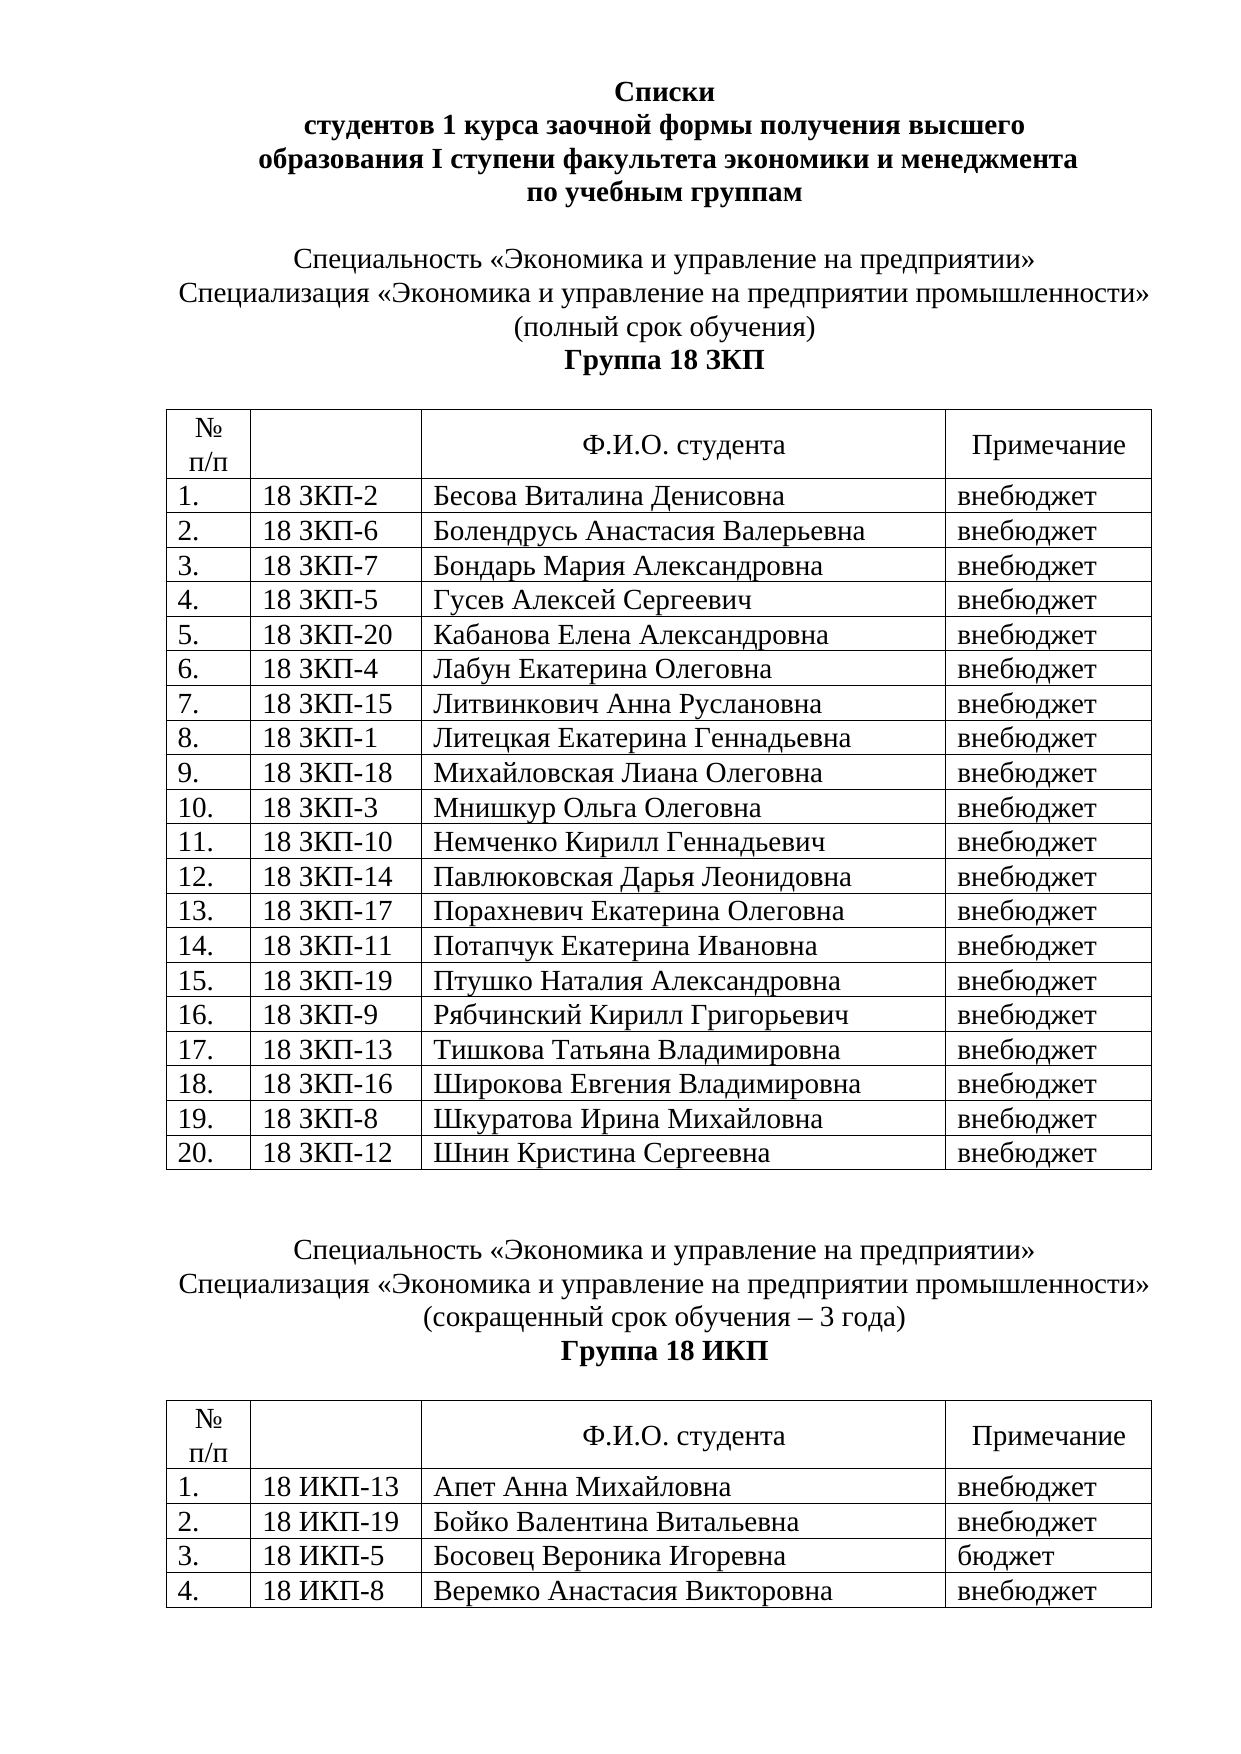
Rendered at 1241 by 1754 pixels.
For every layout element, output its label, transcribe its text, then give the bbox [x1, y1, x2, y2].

table_cell 18 ЗКП-16 [251, 1066, 421, 1100]
table_cell Михайловская Лиана Олеговна [422, 755, 945, 789]
table_cell Апет Анна Михайловна [422, 1469, 945, 1503]
table_cell 18 ЗКП-13 [251, 1032, 421, 1065]
table_header № п/п [167, 410, 250, 477]
table_cell внебюджет [946, 582, 1151, 616]
table_cell 18 ЗКП-8 [251, 1101, 421, 1134]
text Группа 18 ИКП [177, 1333, 1152, 1367]
table_cell 18 ЗКП-7 [251, 548, 421, 581]
text Специализация «Экономика и управление на предприятии промышленности» [177, 275, 1152, 309]
table_cell [167, 1469, 250, 1503]
table_cell [167, 928, 250, 962]
table_cell 18 ЗКП-4 [251, 651, 421, 685]
table_cell внебюджет [946, 1469, 1151, 1503]
table_cell [167, 1101, 250, 1134]
table_cell бюджет [946, 1539, 1151, 1572]
table_cell [167, 651, 250, 685]
table_cell внебюджет [946, 1504, 1151, 1537]
table_header Ф.И.О. студента [422, 1401, 945, 1468]
table_cell Шкуратова Ирина Михайловна [422, 1101, 945, 1134]
table_cell 18 ЗКП-1 [251, 721, 421, 754]
table_cell 18 ЗКП-6 [251, 513, 421, 547]
table_cell внебюджет [946, 963, 1151, 996]
table_cell Кабанова Елена Александровна [422, 617, 945, 650]
table_cell [167, 1504, 250, 1537]
table_cell 18 ЗКП-2 [251, 479, 421, 512]
table_cell 18 ЗКП-19 [251, 963, 421, 996]
table_cell [167, 790, 250, 823]
text образования I ступени факультета экономики и менеджмента [177, 141, 1152, 174]
text по учебным группам [177, 174, 1152, 208]
table_cell [167, 1539, 250, 1572]
text Списки [177, 74, 1152, 107]
table_cell 18 ЗКП-5 [251, 582, 421, 616]
table_cell внебюджет [946, 513, 1151, 547]
table_cell Лабун Екатерина Олеговна [422, 651, 945, 685]
table_cell внебюджет [946, 721, 1151, 754]
table_cell Порахневич Екатерина Олеговна [422, 894, 945, 927]
table_cell 18 ИКП-8 [251, 1573, 421, 1607]
table_cell Мнишкур Ольга Олеговна [422, 790, 945, 823]
table_cell [167, 582, 250, 616]
table_cell [167, 963, 250, 996]
table_cell внебюджет [946, 824, 1151, 858]
table_cell 18 ЗКП-17 [251, 894, 421, 927]
table_cell внебюджет [946, 859, 1151, 892]
table_header № п/п [167, 1401, 250, 1468]
table_cell [167, 997, 250, 1031]
text (сокращенный срок обучения – 3 года) [177, 1299, 1152, 1333]
table_cell внебюджет [946, 1066, 1151, 1100]
table_cell Гусев Алексей Сергеевич [422, 582, 945, 616]
table_cell внебюджет [946, 617, 1151, 650]
table_cell [167, 479, 250, 512]
table_cell 18 ЗКП-15 [251, 686, 421, 719]
table_cell внебюджет [946, 997, 1151, 1031]
table_cell Бондарь Мария Александровна [422, 548, 945, 581]
table_cell 18 ЗКП-20 [251, 617, 421, 650]
table_cell 18 ИКП-13 [251, 1469, 421, 1503]
table_cell 18 ЗКП-12 [251, 1136, 421, 1169]
table_cell 18 ЗКП-3 [251, 790, 421, 823]
table_cell внебюджет [946, 790, 1151, 823]
table_cell Рябчинский Кирилл Григорьевич [422, 997, 945, 1031]
table_cell Бесова Виталина Денисовна [422, 479, 945, 512]
table_cell Птушко Наталия Александровна [422, 963, 945, 996]
text Группа 18 ЗКП [177, 342, 1152, 376]
table_cell [167, 548, 250, 581]
table_cell 18 ЗКП-11 [251, 928, 421, 962]
table_cell [167, 1066, 250, 1100]
table_cell Босовец Вероника Игоревна [422, 1539, 945, 1572]
table_cell Широкова Евгения Владимировна [422, 1066, 945, 1100]
text Специализация «Экономика и управление на предприятии промышленности» [177, 1266, 1152, 1299]
table_cell [167, 859, 250, 892]
table_cell Шнин Кристина Сергеевна [422, 1136, 945, 1169]
table_cell [167, 894, 250, 927]
table_cell внебюджет [946, 1136, 1151, 1169]
table_cell [167, 1573, 250, 1607]
table_cell 18 ЗКП-10 [251, 824, 421, 858]
table_cell 18 ИКП-19 [251, 1504, 421, 1537]
table_cell внебюджет [946, 894, 1151, 927]
table_cell Павлюковская Дарья Леонидовна [422, 859, 945, 892]
text студентов 1 курса заочной формы получения высшего [177, 107, 1152, 141]
table_cell внебюджет [946, 1573, 1151, 1607]
table_cell 18 ЗКП-14 [251, 859, 421, 892]
table_cell внебюджет [946, 548, 1151, 581]
text Специальность «Экономика и управление на предприятии» [177, 242, 1152, 275]
table_header [251, 410, 421, 477]
table_cell внебюджет [946, 755, 1151, 789]
table_header Примечание [946, 410, 1151, 477]
table_cell [167, 755, 250, 789]
table_cell Бойко Валентина Витальевна [422, 1504, 945, 1537]
table_cell [167, 824, 250, 858]
table_cell 18 ИКП-5 [251, 1539, 421, 1572]
table_cell [167, 617, 250, 650]
table_cell 18 ЗКП-18 [251, 755, 421, 789]
table_cell 18 ЗКП-9 [251, 997, 421, 1031]
table_cell [167, 1032, 250, 1065]
text (полный срок обучения) [177, 309, 1152, 342]
table_cell Веремко Анастасия Викторовна [422, 1573, 945, 1607]
table_cell [167, 721, 250, 754]
table_cell внебюджет [946, 928, 1151, 962]
table_cell Немченко Кирилл Геннадьевич [422, 824, 945, 858]
table_header Ф.И.О. студента [422, 410, 945, 477]
table_header Примечание [946, 1401, 1151, 1468]
table_cell [167, 686, 250, 719]
table_header [251, 1401, 421, 1468]
table_cell Литецкая Екатерина Геннадьевна [422, 721, 945, 754]
table_cell Литвинкович Анна Руслановна [422, 686, 945, 719]
table_cell Болендрусь Анастасия Валерьевна [422, 513, 945, 547]
table_cell внебюджет [946, 479, 1151, 512]
table_cell внебюджет [946, 1032, 1151, 1065]
text Специальность «Экономика и управление на предприятии» [177, 1232, 1152, 1266]
table_cell Тишкова Татьяна Владимировна [422, 1032, 945, 1065]
table_cell внебюджет [946, 651, 1151, 685]
table_cell [167, 1136, 250, 1169]
table_cell Потапчук Екатерина Ивановна [422, 928, 945, 962]
table_cell внебюджет [946, 1101, 1151, 1134]
table_cell внебюджет [946, 686, 1151, 719]
table_cell [167, 513, 250, 547]
